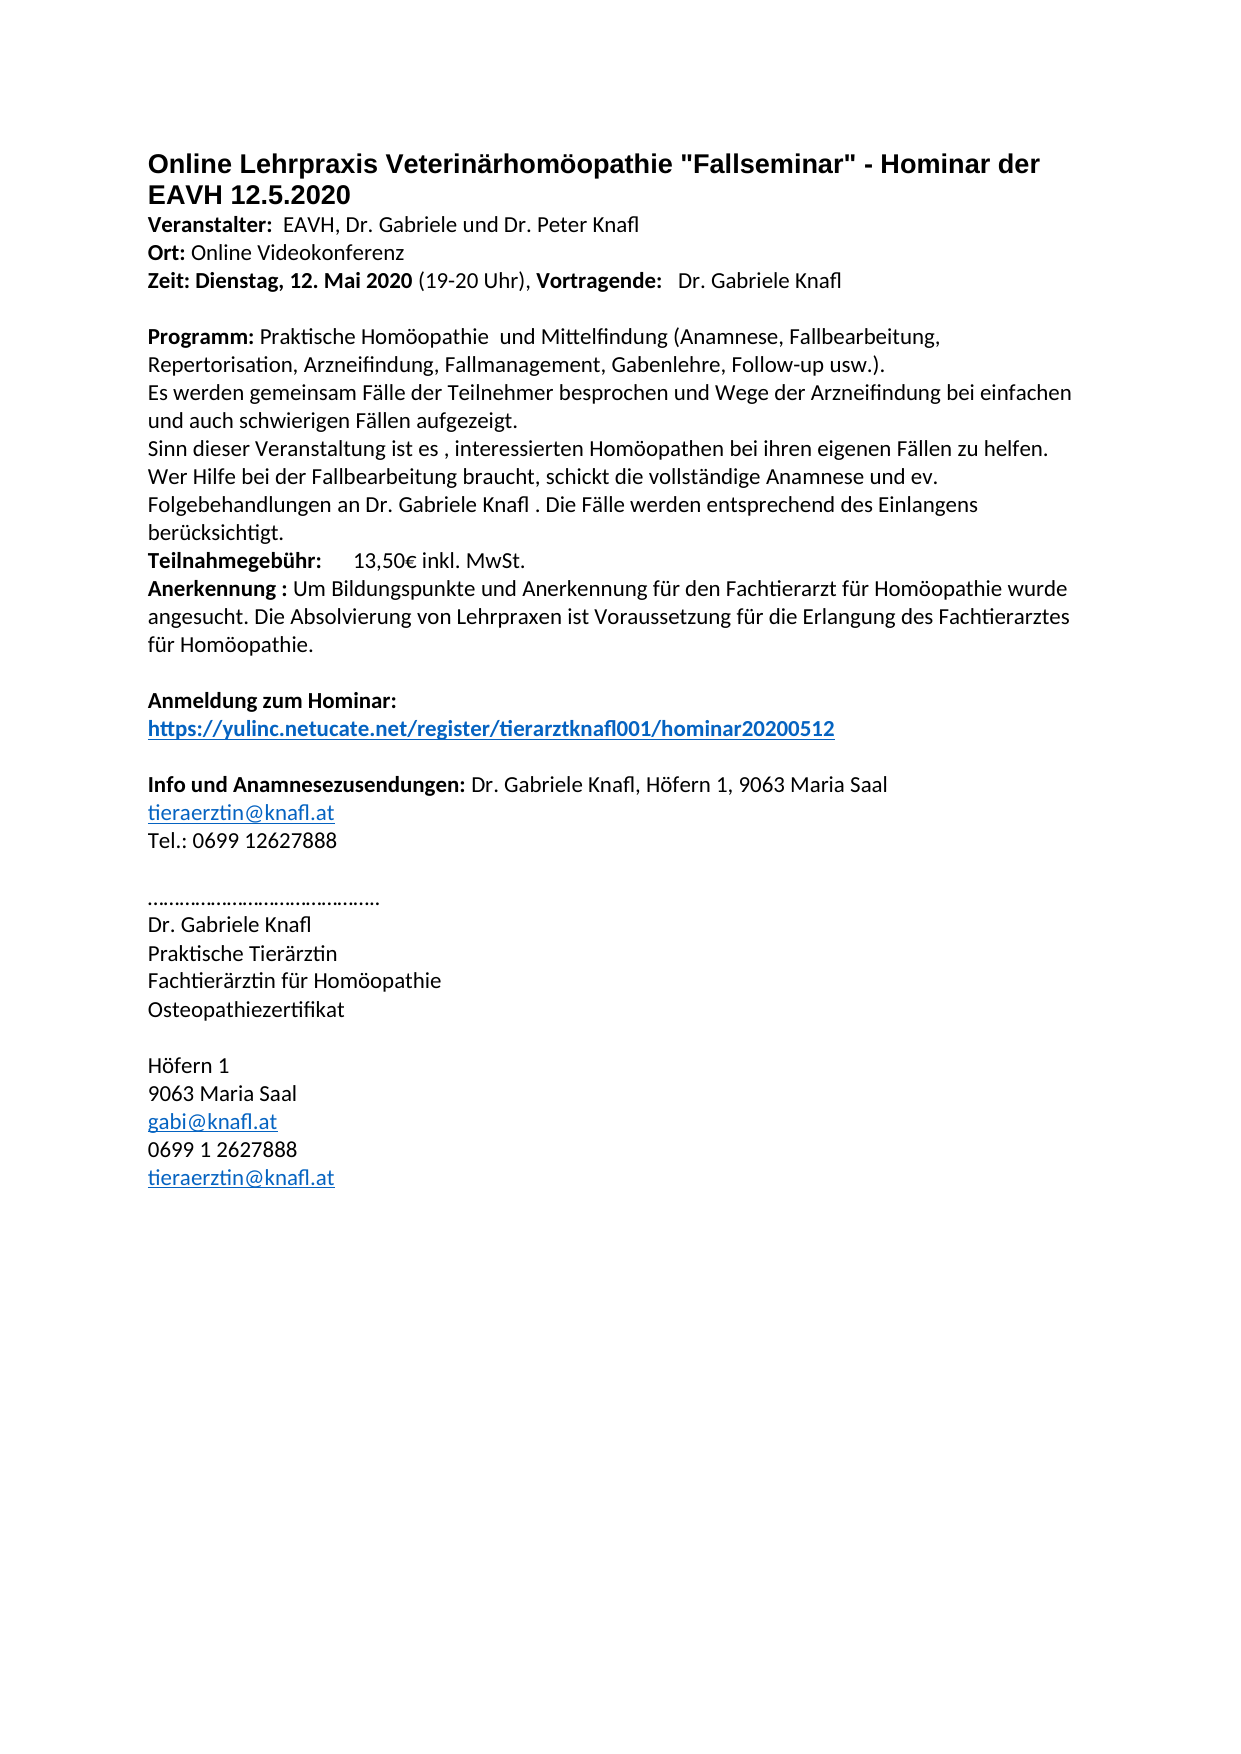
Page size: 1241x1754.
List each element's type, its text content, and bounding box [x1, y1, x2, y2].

text 9063 Maria Saal [148, 1079, 1093, 1107]
subtitle Online Lehrpraxis Veterinärhomöopathie "Fallseminar" - Hominar der EAVH 12.5.2020 [148, 148, 1093, 210]
text tieraerztin@knafl.at [148, 1163, 1093, 1191]
text Fachtierärztin für Homöopathie [148, 967, 1093, 995]
text Es werden gemeinsam Fälle der Teilnehmer besprochen und Wege der Arzneifindung bei einfachen und auch schwierigen Fällen aufgezeigt. [148, 378, 1093, 434]
text Höfern 1 [148, 1051, 1093, 1079]
text Anerkennung : Um Bildungspunkte und Anerkennung für den Fachtierarzt für Homöopathie wurde angesucht. Die Absolvierung von Lehrpraxen ist Voraussetzung für die Erlangung des Fachtierarztes für Homöopathie. [148, 574, 1093, 658]
text Programm: Praktische Homöopathie und Mittelfindung (Anamnese, Fallbearbeitung, Repertorisation, Arzneifindung, Fallmanagement, Gabenlehre, Follow-up usw.). [148, 322, 1093, 378]
text Anmeldung zum Hominar: https://yulinc.netucate.net/register/tierarztknafl001/hominar20200512 [148, 686, 1093, 742]
text Ort: Online Videokonferenz [148, 238, 1093, 266]
text Sinn dieser Veranstaltung ist es , interessierten Homöopathen bei ihren eigenen Fällen zu helfen. Wer Hilfe bei der Fallbearbeitung braucht, schickt die vollständige Anamnese und ev. Folgebehandlungen an Dr. Gabriele Knafl . Die Fälle werden entsprechend des Einlangens berücksichtigt. [148, 434, 1093, 546]
text Veranstalter: EAVH, Dr. Gabriele und Dr. Peter Knafl [148, 210, 1093, 238]
text Info und Anamnesezusendungen: Dr. Gabriele Knafl, Höfern 1, 9063 Maria Saal [148, 771, 1093, 798]
text 0699 1 2627888 [148, 1135, 1093, 1163]
text Tel.: 0699 12627888 [148, 827, 1093, 854]
text tieraerztin@knafl.at [148, 798, 1093, 827]
text Zeit: Dienstag, 12. Mai 2020 (19-20 Uhr), Vortragende: Dr. Gabriele Knafl [148, 266, 1093, 294]
text Teilnahmegebühr: 13,50€ inkl. MwSt. [148, 546, 1093, 574]
text gabi@knafl.at [148, 1107, 1093, 1135]
text Praktische Tierärztin [148, 939, 1093, 967]
text Dr. Gabriele Knafl [148, 911, 1093, 939]
text …………………………………….. [148, 883, 1093, 911]
text Osteopathiezertifikat [148, 995, 1093, 1023]
